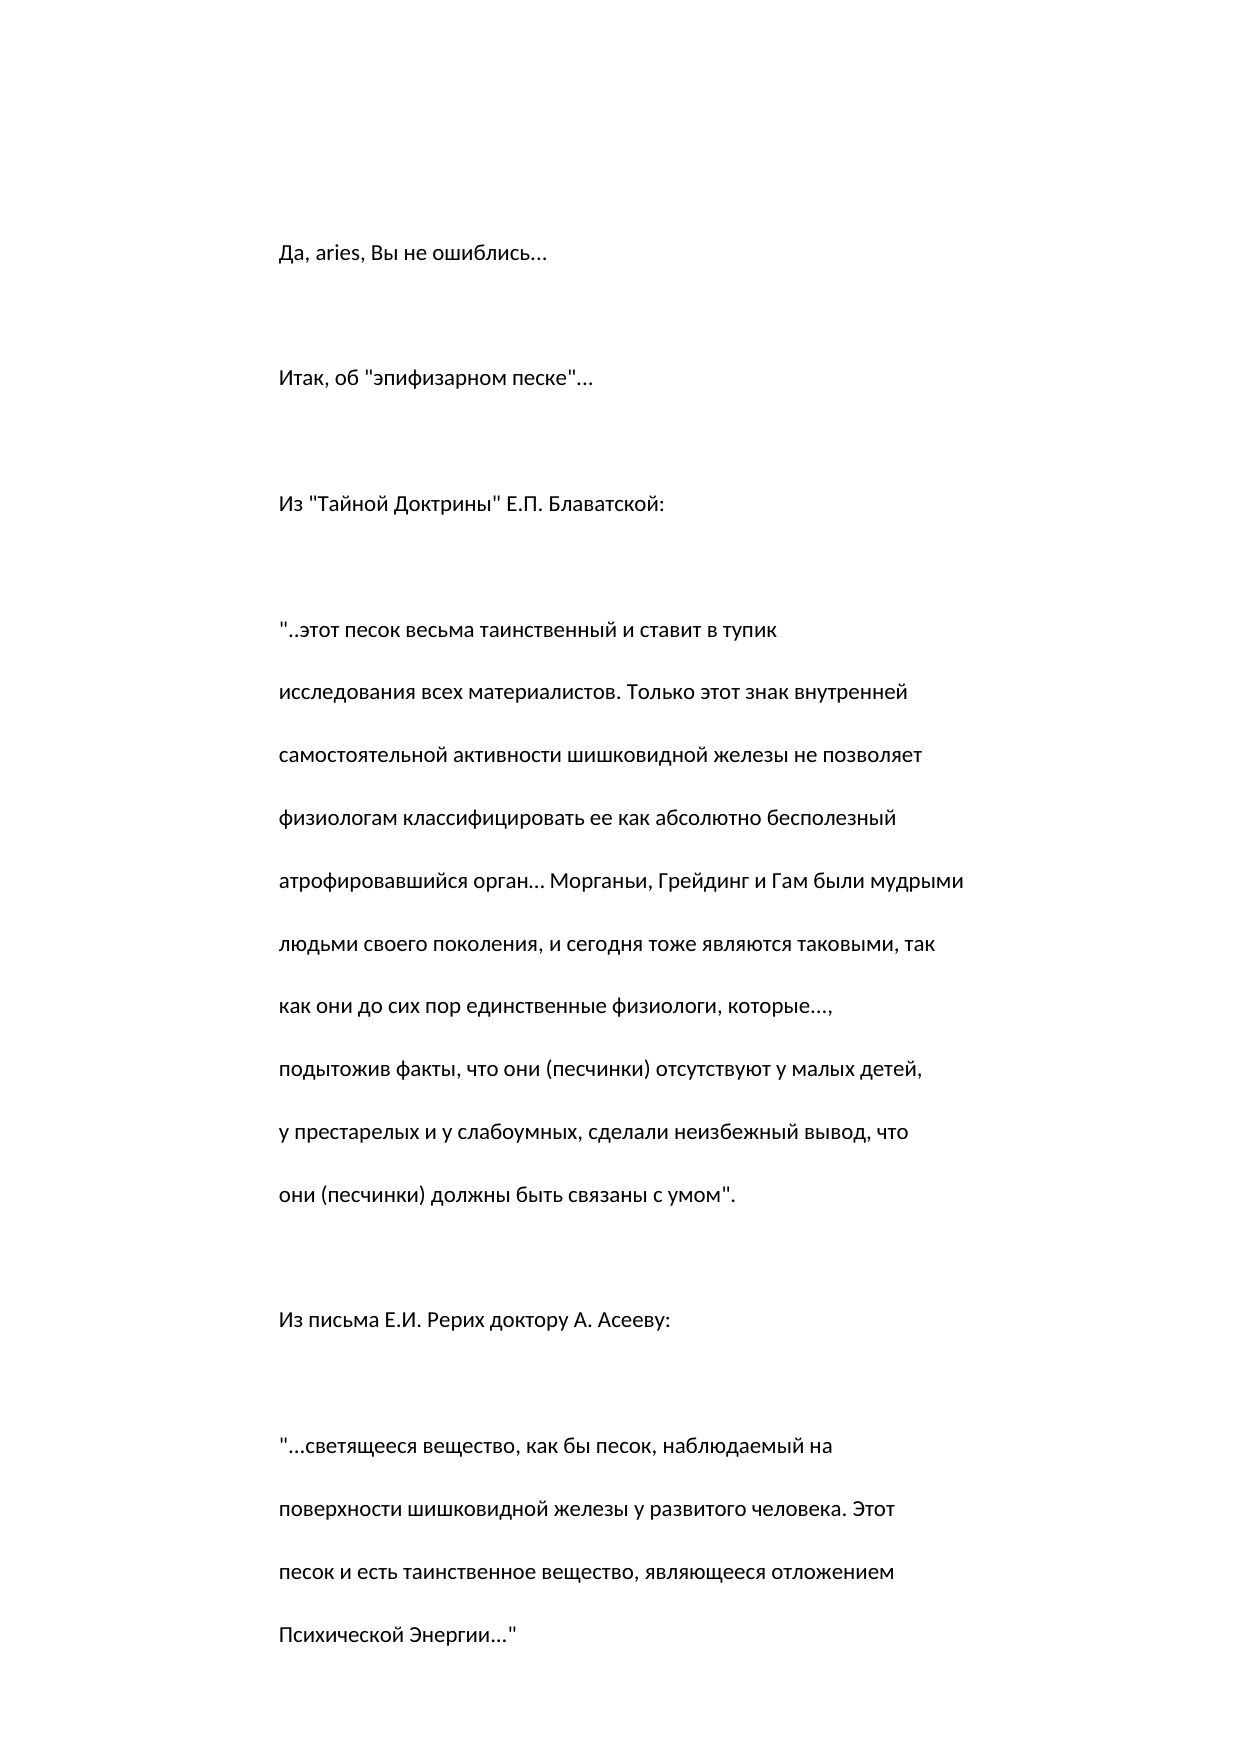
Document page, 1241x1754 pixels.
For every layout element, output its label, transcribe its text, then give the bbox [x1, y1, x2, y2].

text исследования всех материалистов. Только этот знак внутренней [112, 677, 1140, 706]
text Из письма Е.И. Рерих доктору А. Асееву: [112, 1306, 1140, 1334]
text "...светящееся вещество, как бы песок, наблюдаемый на [112, 1431, 1140, 1459]
text Да, aries, Вы не ошиблись... [112, 238, 1140, 266]
text людьми своего поколения, и сегодня тоже являются таковыми, так [112, 929, 1140, 957]
text подытожив факты, что они (песчинки) отсутствуют у малых детей, [112, 1054, 1140, 1082]
text Итак, об "эпифизарном песке"... [112, 363, 1140, 391]
text они (песчинки) должны быть связаны с умом". [112, 1180, 1140, 1208]
text Психической Энергии..." [112, 1620, 1140, 1648]
text Из "Тайной Доктрины" Е.П. Блаватской: [112, 489, 1140, 517]
text поверхности шишковидной железы у развитого человека. Этот [112, 1494, 1140, 1522]
text "..этот песок весьма таинственный и ставит в тупик [112, 615, 1140, 643]
text физиологам классифицировать ее как абсолютно бесполезный [112, 803, 1140, 831]
text самостоятельной активности шишковидной железы не позволяет [112, 740, 1140, 768]
text атрофировавшийся орган… Морганьи, Грейдинг и Гам были мудрыми [112, 866, 1140, 894]
text песок и есть таинственное вещество, являющееся отложением [112, 1557, 1140, 1585]
text у престарелых и у слабоумных, сделали неизбежный вывод, что [112, 1117, 1140, 1145]
text как они до сих пор единственные физиологи, которые..., [112, 992, 1140, 1019]
